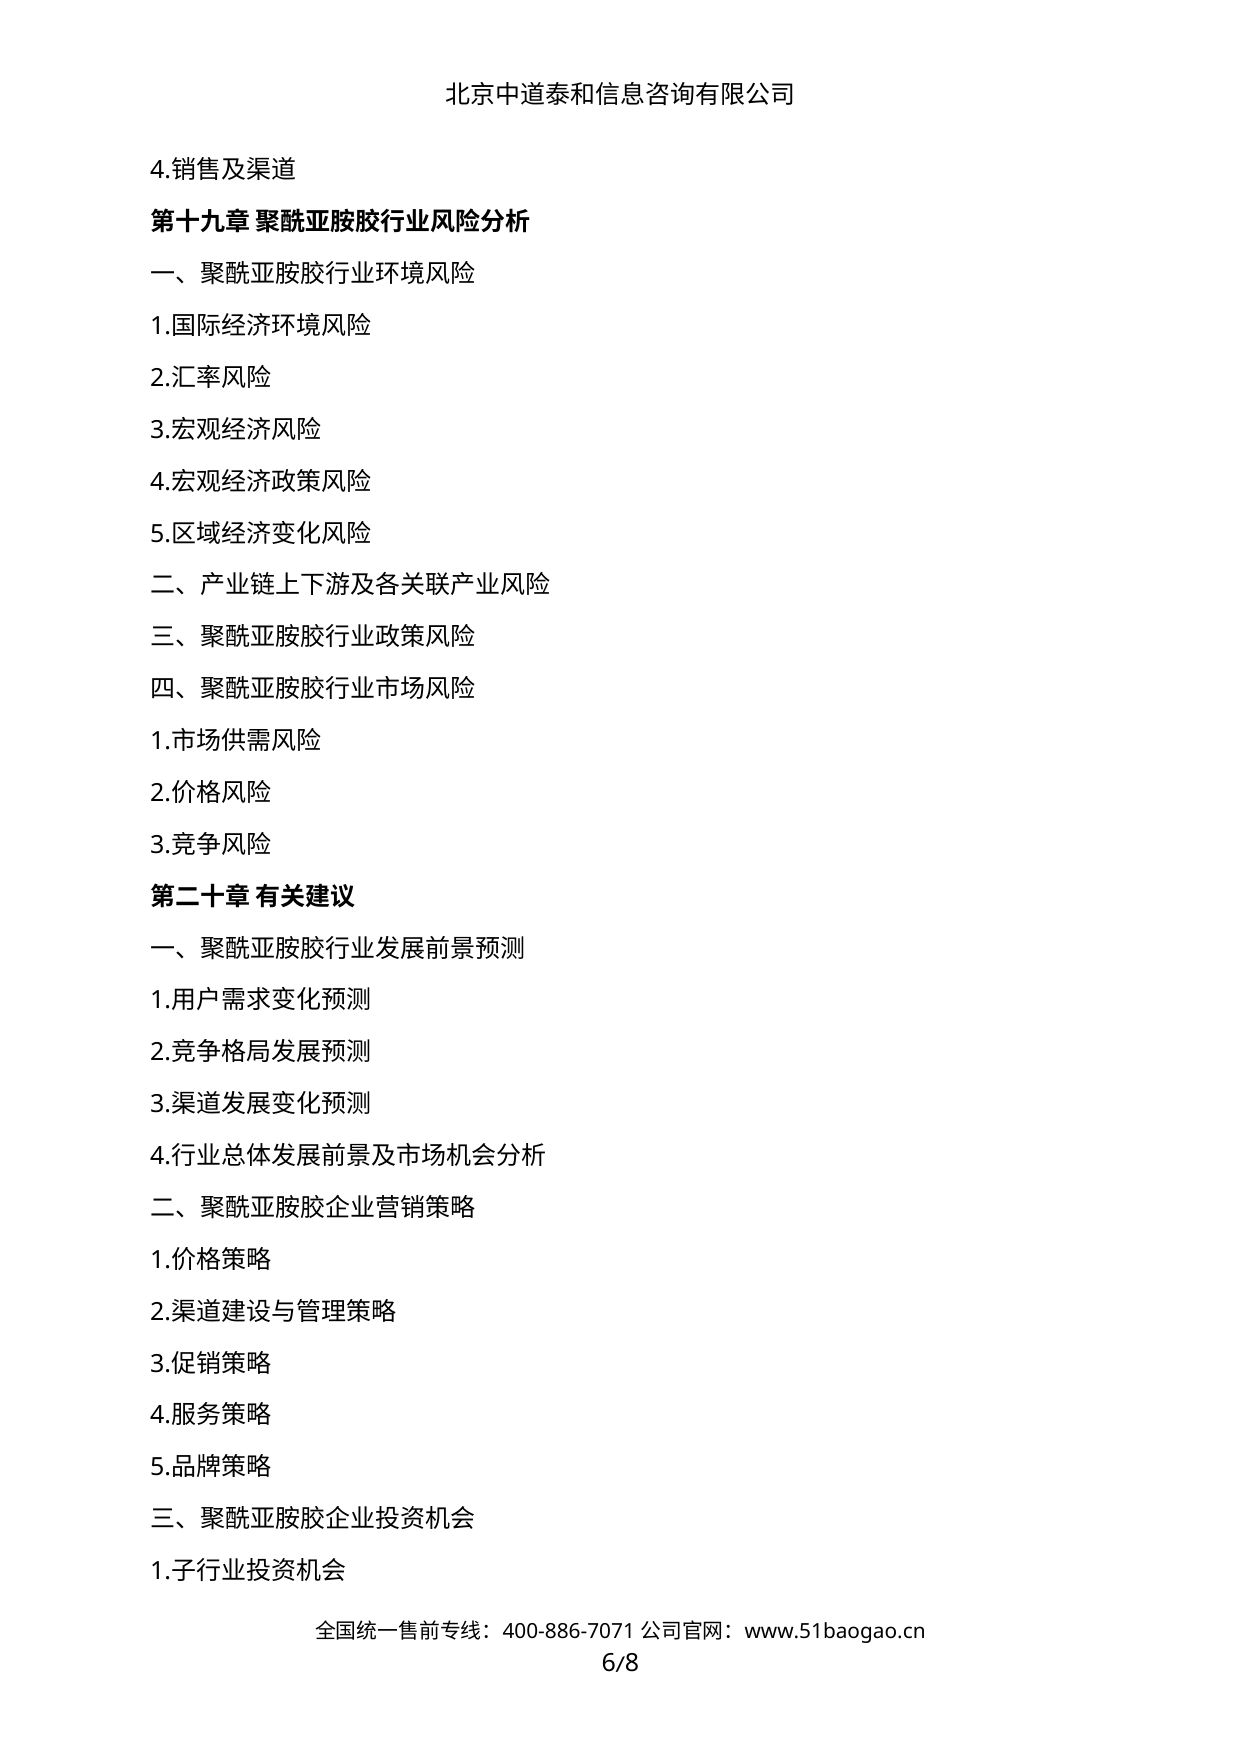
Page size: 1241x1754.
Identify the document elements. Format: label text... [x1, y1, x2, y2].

text 3.宏观经济风险 [150, 409, 1090, 446]
text 3.促销策略 [150, 1343, 1090, 1379]
text 1.市场供需风险 [150, 721, 1090, 757]
text 4.宏观经济政策风险 [150, 461, 1090, 497]
text 3.竞争风险 [150, 824, 1090, 861]
text 4.服务策略 [150, 1395, 1090, 1431]
text 一、聚酰亚胺胶行业环境风险 [150, 254, 1090, 290]
text 3.渠道发展变化预测 [150, 1084, 1090, 1120]
text 二、聚酰亚胺胶企业营销策略 [150, 1187, 1090, 1224]
text 2.竞争格局发展预测 [150, 1032, 1090, 1068]
text 5.区域经济变化风险 [150, 513, 1090, 549]
text 1.国际经济环境风险 [150, 306, 1090, 342]
text 2.渠道建设与管理策略 [150, 1291, 1090, 1327]
text 1.子行业投资机会 [150, 1551, 1090, 1587]
text 2.价格风险 [150, 772, 1090, 809]
text 四、聚酰亚胺胶行业市场风险 [150, 669, 1090, 705]
text 二、产业链上下游及各关联产业风险 [150, 565, 1090, 601]
text 一、聚酰亚胺胶行业发展前景预测 [150, 928, 1090, 964]
text 5.品牌策略 [150, 1447, 1090, 1483]
text 2.汇率风险 [150, 357, 1090, 394]
text 三、聚酰亚胺胶企业投资机会 [150, 1499, 1090, 1535]
text 三、聚酰亚胺胶行业政策风险 [150, 617, 1090, 653]
text 1.用户需求变化预测 [150, 980, 1090, 1016]
text 4.行业总体发展前景及市场机会分析 [150, 1136, 1090, 1172]
text 1.价格策略 [150, 1239, 1090, 1276]
text 4.销售及渠道 [150, 150, 1090, 186]
text 第二十章 有关建议 [150, 876, 1090, 912]
text 第十九章 聚酰亚胺胶行业风险分析 [150, 202, 1090, 238]
